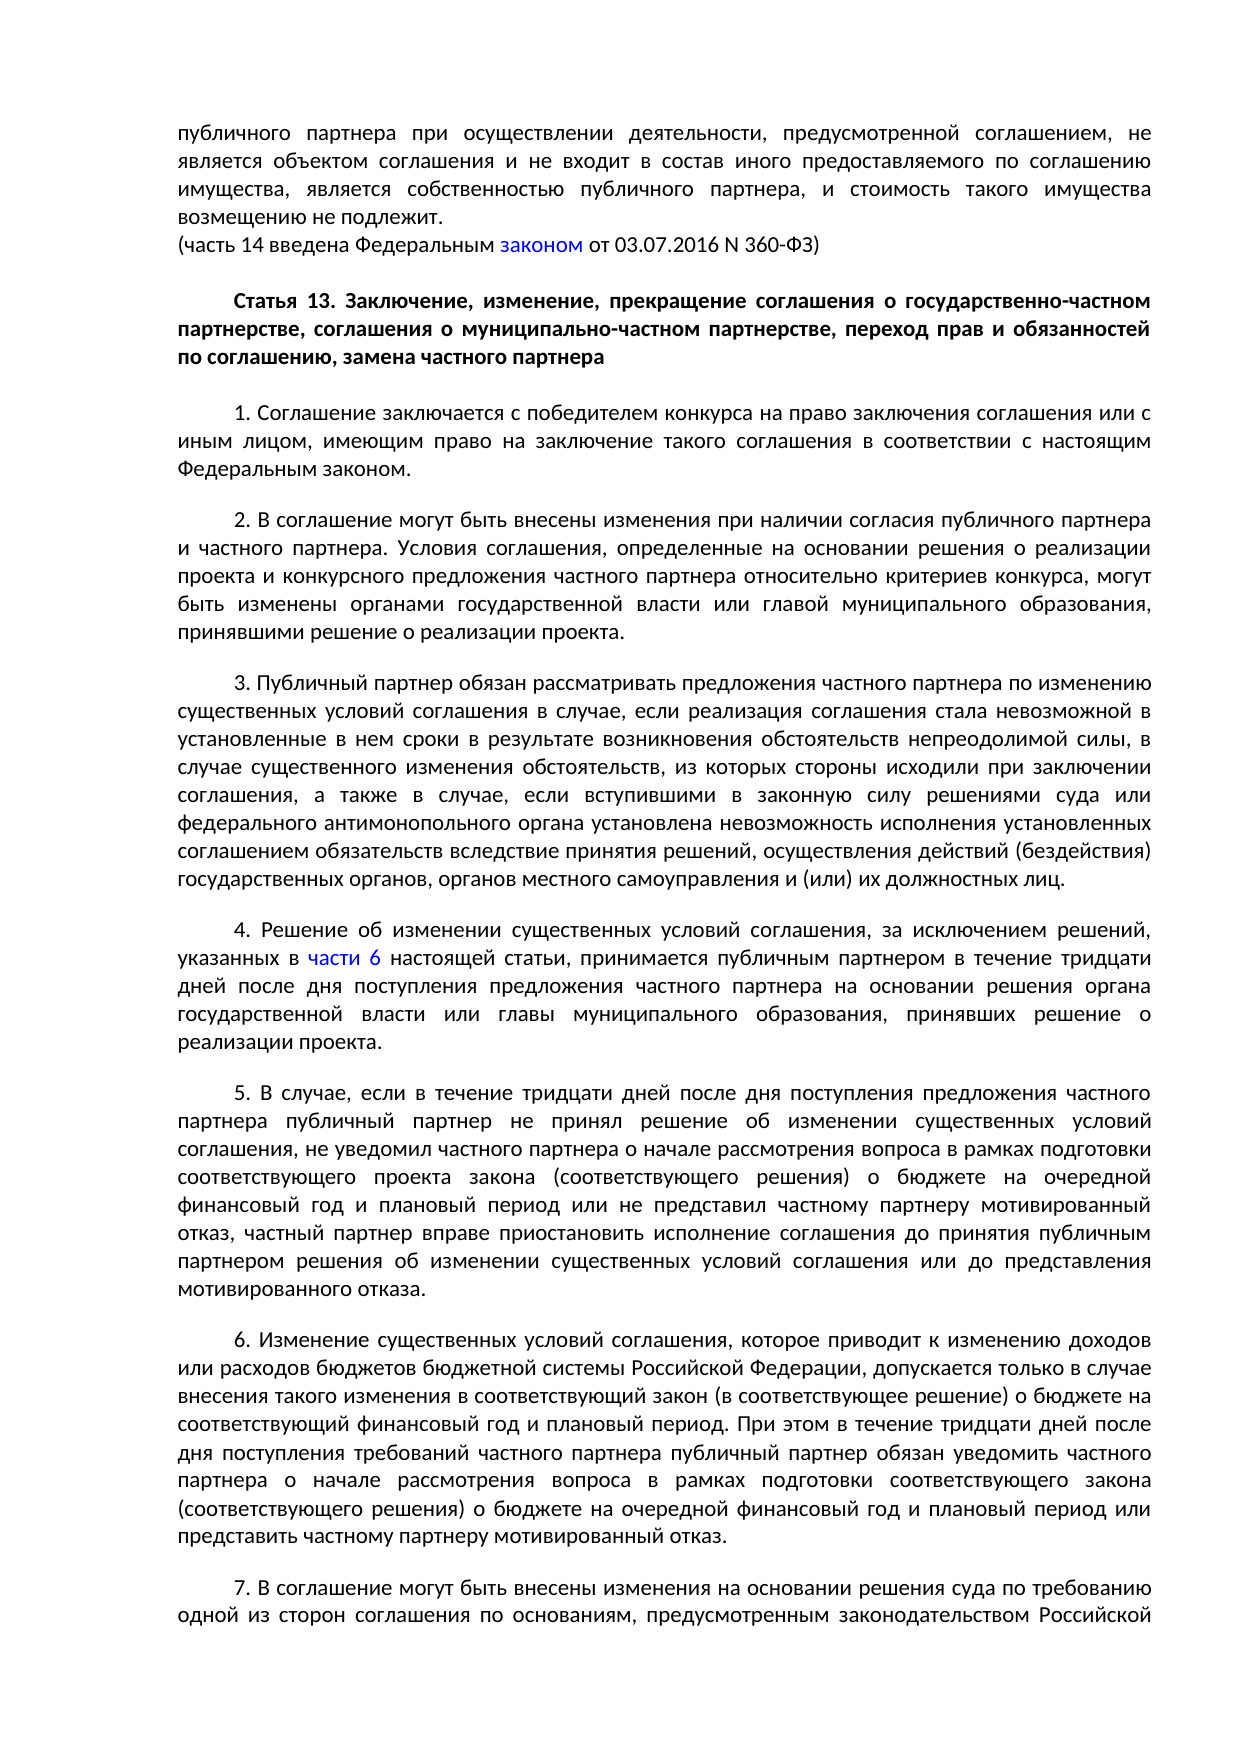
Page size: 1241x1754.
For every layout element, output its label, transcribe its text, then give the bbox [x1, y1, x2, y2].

text 6. Изменение существенных условий соглашения, которое приводит к изменению доходов или расходов бюджетов бюджетной системы Российской Федерации, допускается только в случае внесения такого изменения в соответствующий закон (в соответствующее решение) о бюджете на соответствующий финансовый год и плановый период. При этом в течение тридцати дней после дня поступления требований частного партнера публичный партнер обязан уведомить частного партнера о начале рассмотрения вопроса в рамках подготовки соответствующего закона (соответствующего решения) о бюджете на очередной финансовый год и плановый период или представить частному партнеру мотивированный отказ. [177, 1326, 1152, 1550]
text 5. В случае, если в течение тридцати дней после дня поступления предложения частного партнера публичный партнер не принял решение об изменении существенных условий соглашения, не уведомил частного партнера о начале рассмотрения вопроса в рамках подготовки соответствующего проекта закона (соответствующего решения) о бюджете на очередной финансовый год и плановый период или не представил частному партнеру мотивированный отказ, частный партнер вправе приостановить исполнение соглашения до принятия публичным партнером решения об изменении существенных условий соглашения или до представления мотивированного отказа. [177, 1078, 1152, 1303]
text 4. Решение об изменении существенных условий соглашения, за исключением решений, указанных в части 6 настоящей статьи, принимается публичным партнером в течение тридцати дней после дня поступления предложения частного партнера на основании решения органа государственной власти или главы муниципального образования, принявших решение о реализации проекта. [177, 915, 1152, 1056]
title Статья 13. Заключение, изменение, прекращение соглашения о государственно-частном партнерстве, соглашения о муниципально-частном партнерстве, переход прав и обязанностей по соглашению, замена частного партнера [177, 286, 1152, 370]
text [177, 118, 1152, 230]
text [177, 1573, 1152, 1629]
text 3. Публичный партнер обязан рассматривать предложения частного партнера по изменению существенных условий соглашения в случае, если реализация соглашения стала невозможной в установленные в нем сроки в результате возникновения обстоятельств непреодолимой силы, в случае существенного изменения обстоятельств, из которых стороны исходили при заключении соглашения, а также в случае, если вступившими в законную силу решениями суда или федерального антимонопольного органа установлена невозможность исполнения установленных соглашением обязательств вследствие принятия решений, осуществления действий (бездействия) государственных органов, органов местного самоуправления и (или) их должностных лиц. [177, 668, 1152, 892]
text 1. Соглашение заключается с победителем конкурса на право заключения соглашения или с иным лицом, имеющим право на заключение такого соглашения в соответствии с настоящим Федеральным законом. [177, 398, 1152, 482]
text (часть 14 введена Федеральным законом от 03.07.2016 N 360-ФЗ) [177, 230, 1152, 258]
text 2. В соглашение могут быть внесены изменения при наличии согласия публичного партнера и частного партнера. Условия соглашения, определенные на основании решения о реализации проекта и конкурсного предложения частного партнера относительно критериев конкурса, могут быть изменены органами государственной власти или главой муниципального образования, принявшими решение о реализации проекта. [177, 505, 1152, 645]
